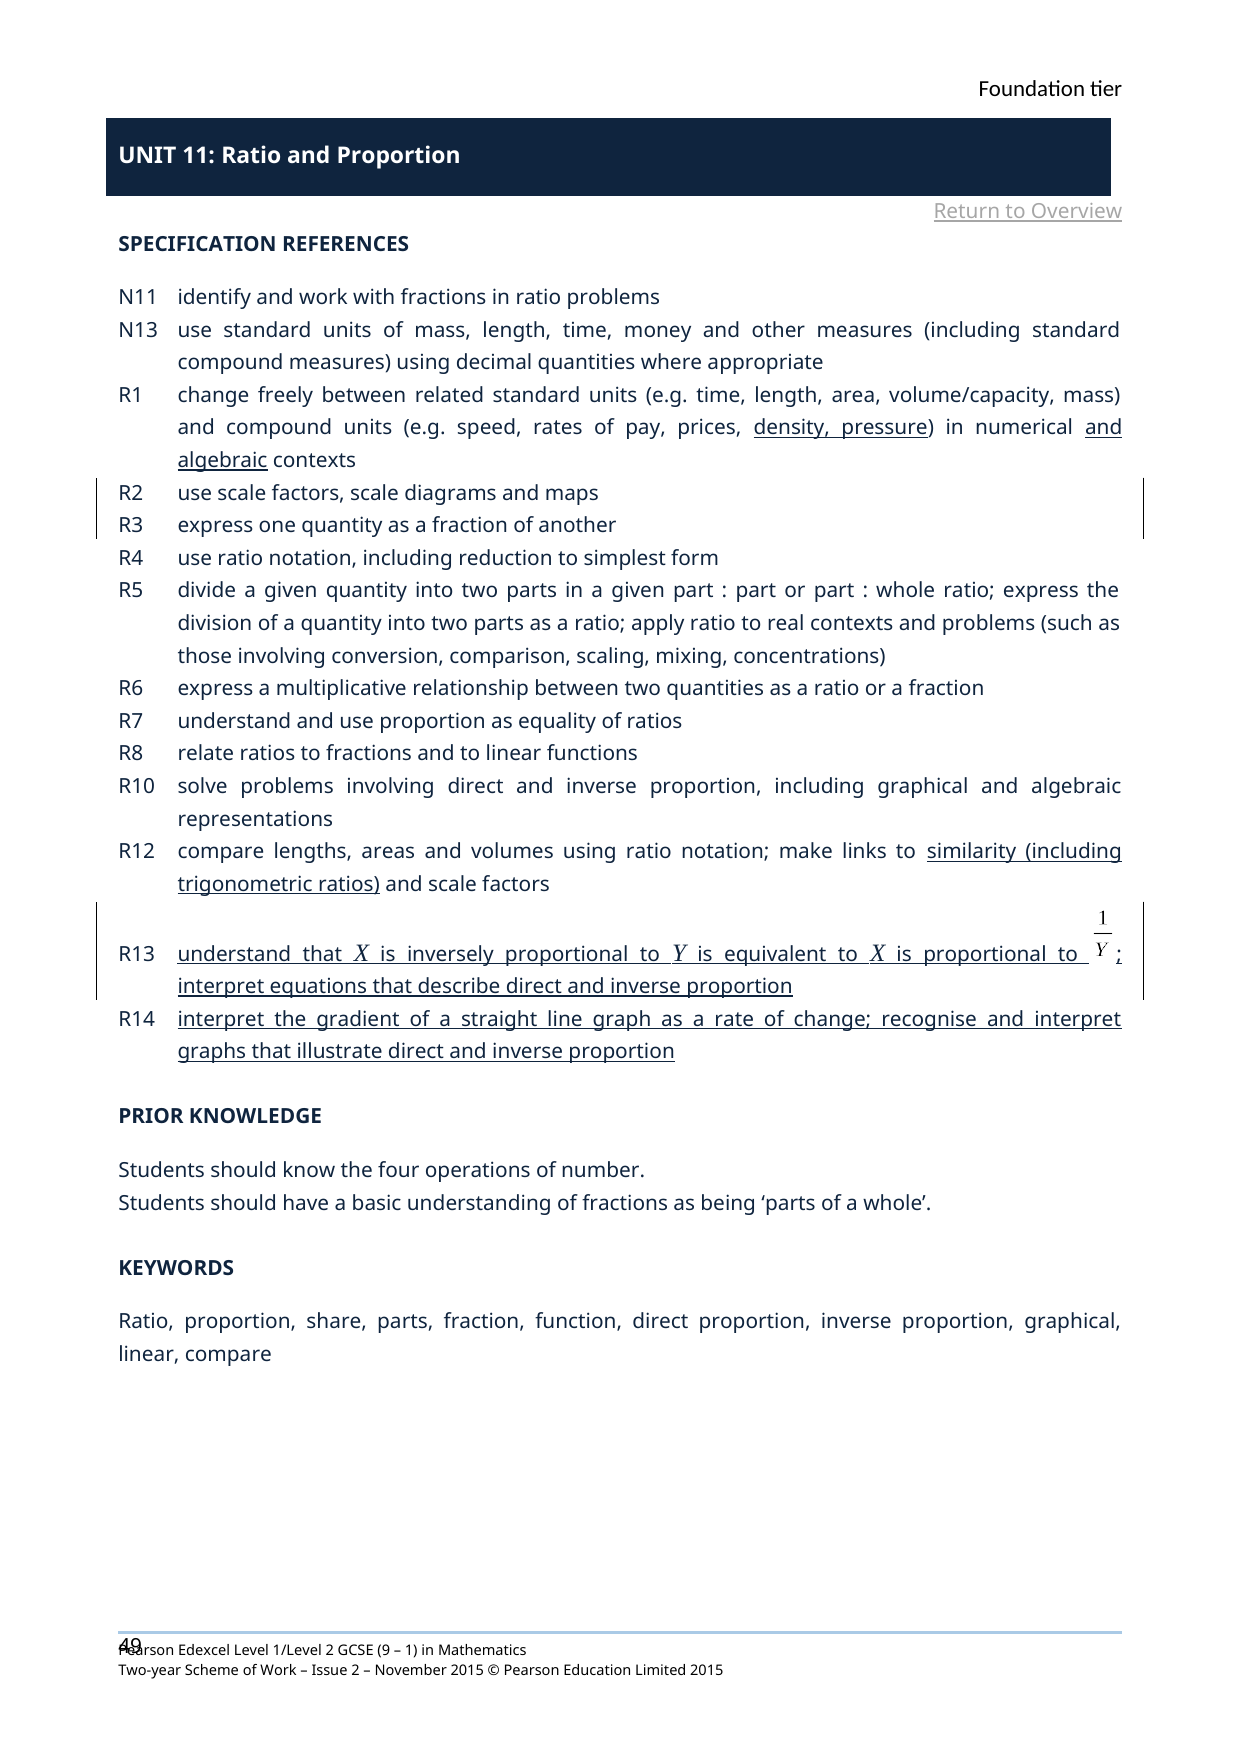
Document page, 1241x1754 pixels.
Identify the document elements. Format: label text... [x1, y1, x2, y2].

text Students should have a basic understanding of fractions as being ‘parts of a whole’. [118, 1188, 1122, 1216]
text R2 use scale factors, scale diagrams and maps [97, 478, 1143, 506]
text KEYWORDS [118, 1253, 1122, 1281]
text PRIOR KNOWLEDGE [118, 1102, 1122, 1130]
text R12 compare lengths, areas and volumes using ratio notation; make links to similarity (including trigonometric ratios) and scale factors [118, 836, 1122, 897]
text Ratio, proportion, share, parts, fraction, function, direct proportion, inverse proportion, graphical, linear, compare [118, 1306, 1122, 1367]
text R14 interpret the gradient of a straight line graph as a rate of change; recognise and interpret graphs that illustrate direct and inverse proportion [118, 1004, 1122, 1065]
text R7 understand and use proportion as equality of ratios [118, 706, 1122, 734]
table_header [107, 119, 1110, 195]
text N11 identify and work with fractions in ratio problems [118, 282, 1122, 311]
text R8 relate ratios to fractions and to linear functions [118, 738, 1122, 767]
text R1 change freely between related standard units (e.g. time, length, area, volume/capacity, mass) and compound units (e.g. speed, rates of pay, prices, density, pressure) in numerical and algebraic contexts [118, 380, 1122, 473]
text R6 express a multiplicative relationship between two quantities as a ratio or a fraction [118, 673, 1122, 702]
text R4 use ratio notation, including reduction to simplest form [118, 543, 1122, 571]
text Return to Overview [118, 196, 1122, 224]
text R3 express one quantity as a fraction of another [97, 510, 1143, 539]
text R10 solve problems involving direct and inverse proportion, including graphical and algebraic representations [118, 771, 1122, 832]
text R13 understand that X is inversely proportional to Y is equivalent to X is proportional to ; interpret equations that describe direct and inverse proportion [97, 902, 1143, 1000]
text R5 divide a given quantity into two parts in a given part : part or part : whole ratio; express the division of a quantity into two parts as a ratio; apply ratio to real contexts and problems (such as those involving conversion, comparison, scaling, mixing, concentrations) [118, 576, 1122, 669]
text SPECIFICATION REFERENCES [118, 229, 1122, 257]
text Students should know the four operations of number. [118, 1155, 1122, 1183]
text N13 use standard units of mass, length, time, money and other measures (including standard compound measures) using decimal quantities where appropriate [118, 315, 1122, 376]
